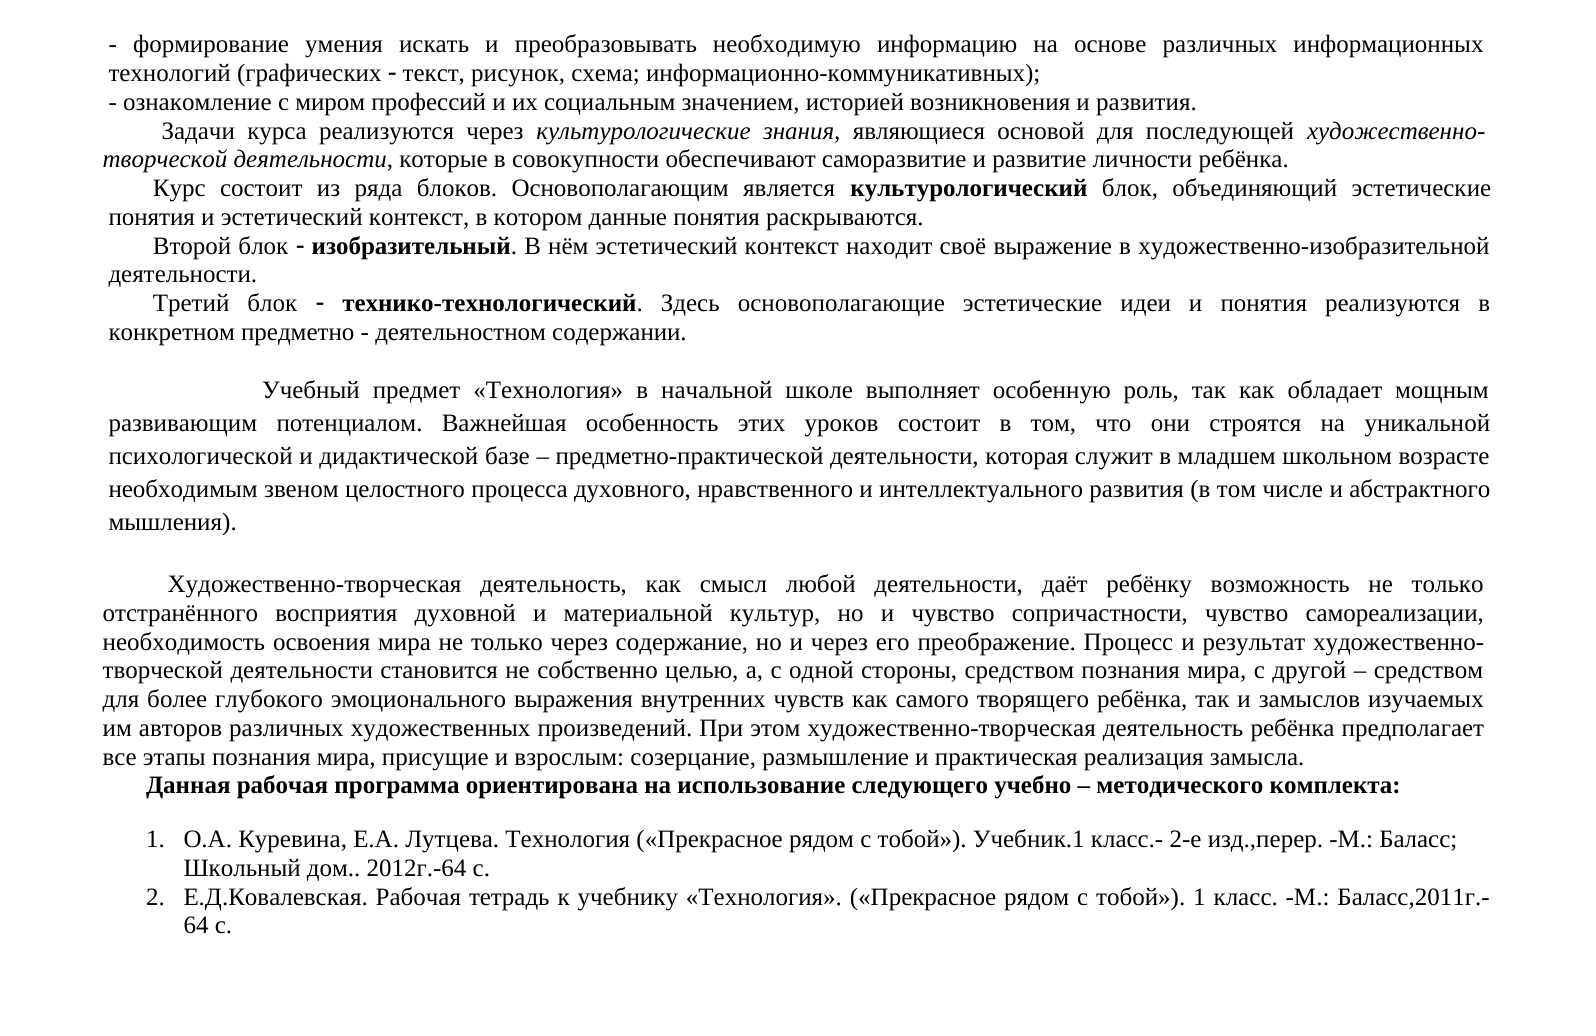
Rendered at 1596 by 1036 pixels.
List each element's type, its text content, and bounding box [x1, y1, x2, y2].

text Данная рабочая программа ориентирована на использование следующего учебно – методического комплекта: [108, 771, 1491, 799]
text Второй блок изобразительный. В нём эстетический контекст находит своё выражение в художественно-изобразительной деятельности. [108, 231, 1491, 288]
text Задачи курса реализуются через культурологические знания, являющиеся основой для последующей художественно-творческой деятельности, которые в совокупности обеспечивают саморазвитие и развитие личности ребёнка. [108, 116, 1491, 173]
list О.А. Куревина, Е.А. Лутцева. Технология («Прекрасное рядом с тобой»). Учебник.1 класс.- 2-е изд.,перер. -М.: Баласс; Школьный дом.. 2012г.-64 с. [146, 824, 1491, 882]
text - формирование умения искать и преобразовывать необходимую информацию на основе различных информационных технологий (графических текст, рисунок, схема; информационно-коммуникативных); [108, 29, 1485, 87]
text Учебный предмет «Технология» в начальной школе выполняет особенную роль, так как обладает мощным развивающим потенциалом. Важнейшая особенность этих уроков состоит в том, что они строятся на уникальной психологической и дидактической базе – предметно-практической деятельности, которая служит в младшем школьном возрасте необходимым звеном целостного процесса духовного, нравственного и интеллектуального развития (в том числе и абстрактного мышления). [108, 375, 1491, 536]
list Е.Д.Ковалевская. Рабочая тетрадь к учебнику «Технология». («Прекрасное рядом с тобой»). 1 класс. -М.: Баласс,2011г.-64 с. [146, 882, 1491, 939]
text Курс состоит из ряда блоков. Основополагающим является культурологический блок, объединяющий эстетические понятия и эстетический контекст, в котором данные понятия раскрываются. [108, 173, 1491, 231]
text - ознакомление с миром профессий и их социальным значением, историей возникновения и развития. [108, 87, 1485, 116]
text Художественно-творческая деятельность, как смысл любой деятельности, даёт ребёнку возможность не только отстранённого восприятия духовной и материальной культур, но и чувство сопричастности, чувство самореализации, необходимость освоения мира не только через содержание, но и через его преображение. Процесс и результат художественно-творческой деятельности становится не собственно целью, а, с одной стороны, средством познания мира, с другой – средством для более глубокого эмоционального выражения внутренних чувств как самого творящего ребёнка, так и замыслов изучаемых им авторов различных художественных произведений. При этом художественно-творческая деятельность ребёнка предполагает все этапы познания мира, присущие и взрослым: созерцание, размышление и практическая реализация замысла. [102, 569, 1485, 771]
text Третий блок технико-технологический. Здесь основополагающие эстетические идеи и понятия реализуются в конкретном предметно - деятельностном содержании. [108, 288, 1491, 346]
